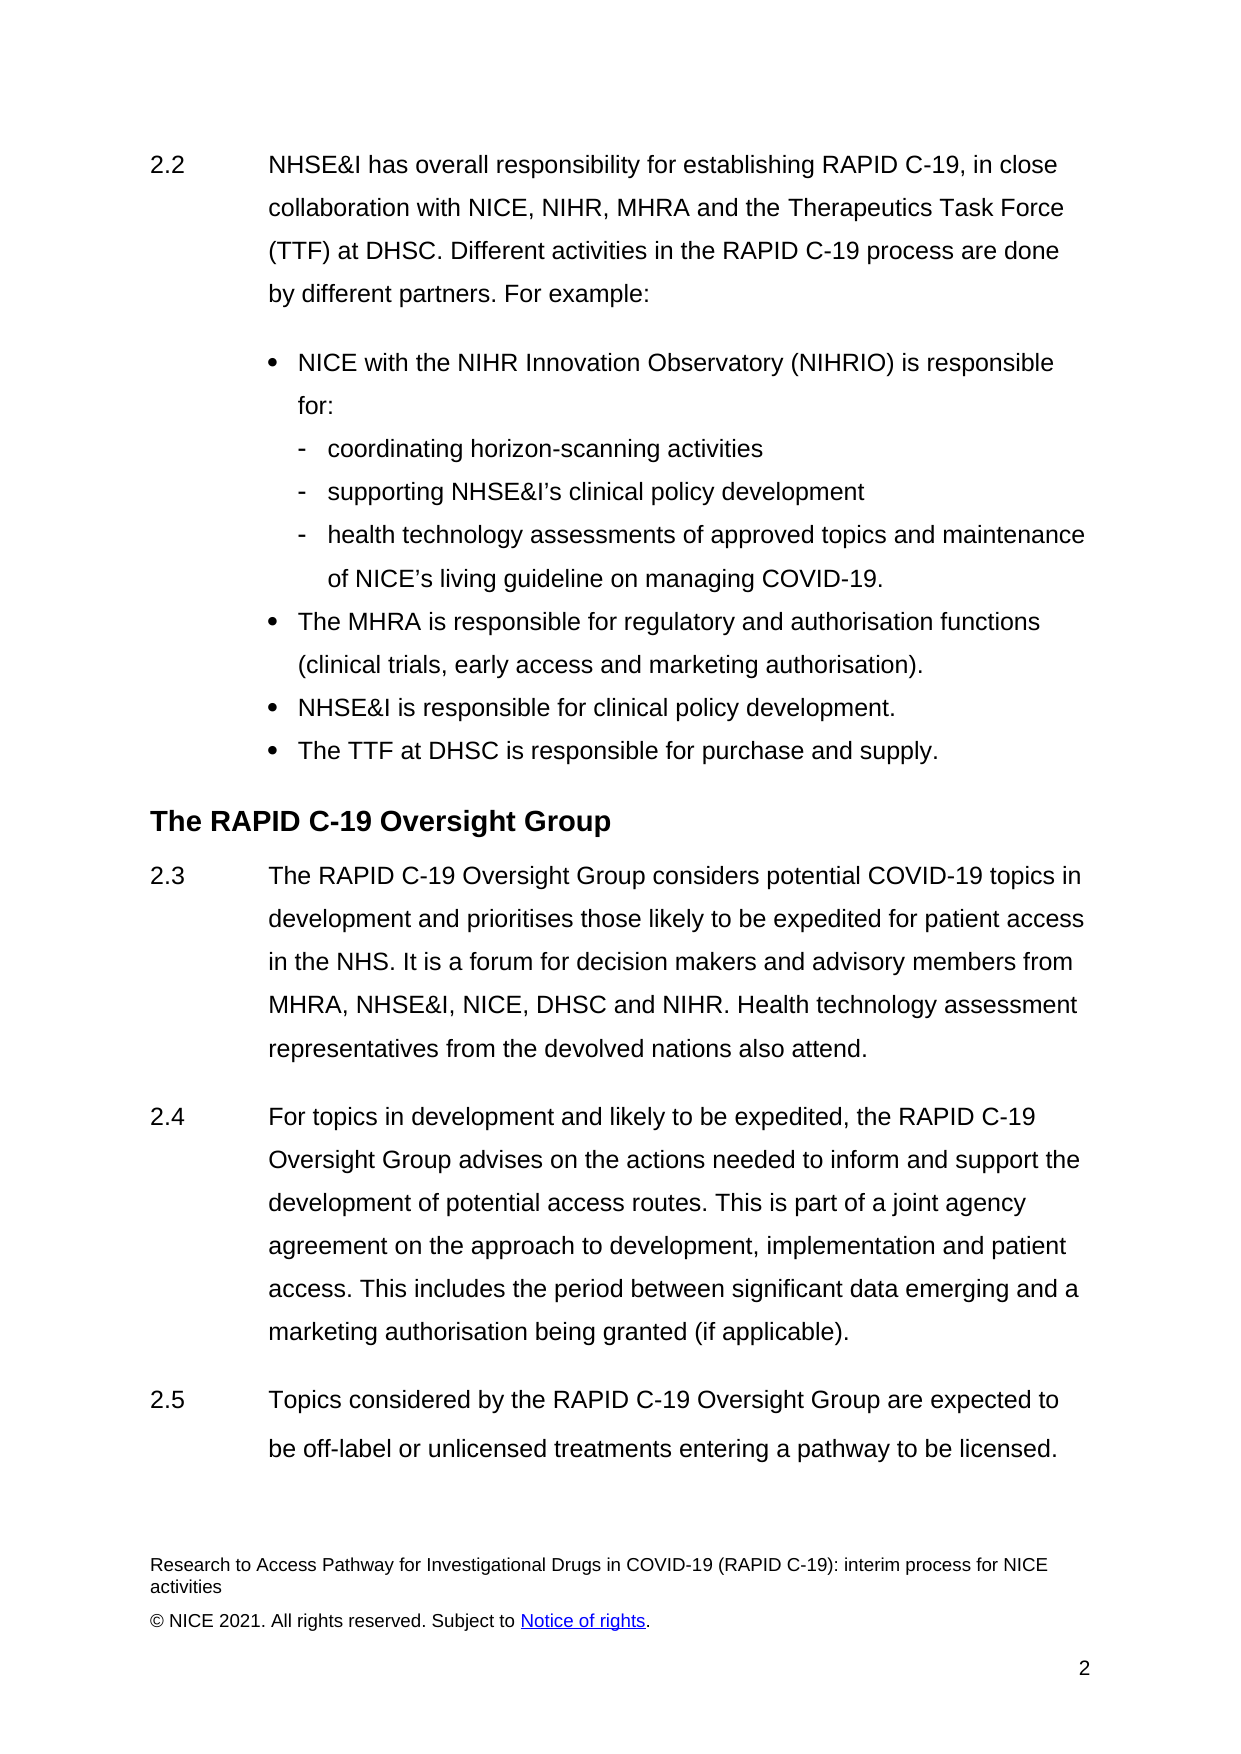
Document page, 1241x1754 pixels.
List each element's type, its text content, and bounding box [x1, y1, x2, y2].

text The RAPID C-19 Oversight Group considers potential COVID-19 topics in development and prioritises those likely to be expedited for patient access in the NHS. It is a forum for decision makers and advisory members from MHRA, NHSE&I, NICE, DHSC and NIHR. Health technology assessment representatives from the devolved nations also attend. [150, 861, 1090, 1062]
text The MHRA is responsible for regulatory and authorisation functions (clinical trials, early access and marketing authorisation). [268, 607, 1090, 679]
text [150, 1385, 1090, 1465]
text NHSE&I is responsible for clinical policy development. [268, 693, 1090, 722]
subtitle The RAPID C-19 Oversight Group [150, 804, 1090, 838]
text health technology assessments of approved topics and maintenance of NICE’s living guideline on managing COVID-19. [298, 520, 1090, 592]
text NHSE&I has overall responsibility for establishing RAPID C-19, in close collaboration with NICE, NIHR, MHRA and the Therapeutics Task Force (TTF) at DHSC. Different activities in the RAPID C-19 process are done by different partners. For example: [150, 150, 1090, 308]
text coordinating horizon-scanning activities [298, 434, 1090, 463]
text The TTF at DHSC is responsible for purchase and supply. [268, 736, 1090, 765]
text For topics in development and likely to be expedited, the RAPID C-19 Oversight Group advises on the actions needed to inform and support the development of potential access routes. This is part of a joint agency agreement on the approach to development, implementation and patient access. This includes the period between significant data emerging and a marketing authorisation being granted (if applicable). [150, 1102, 1090, 1346]
text NICE with the NIHR Innovation Observatory (NIHRIO) is responsible for: [268, 347, 1090, 419]
text supporting NHSE&I’s clinical policy development [298, 477, 1090, 506]
